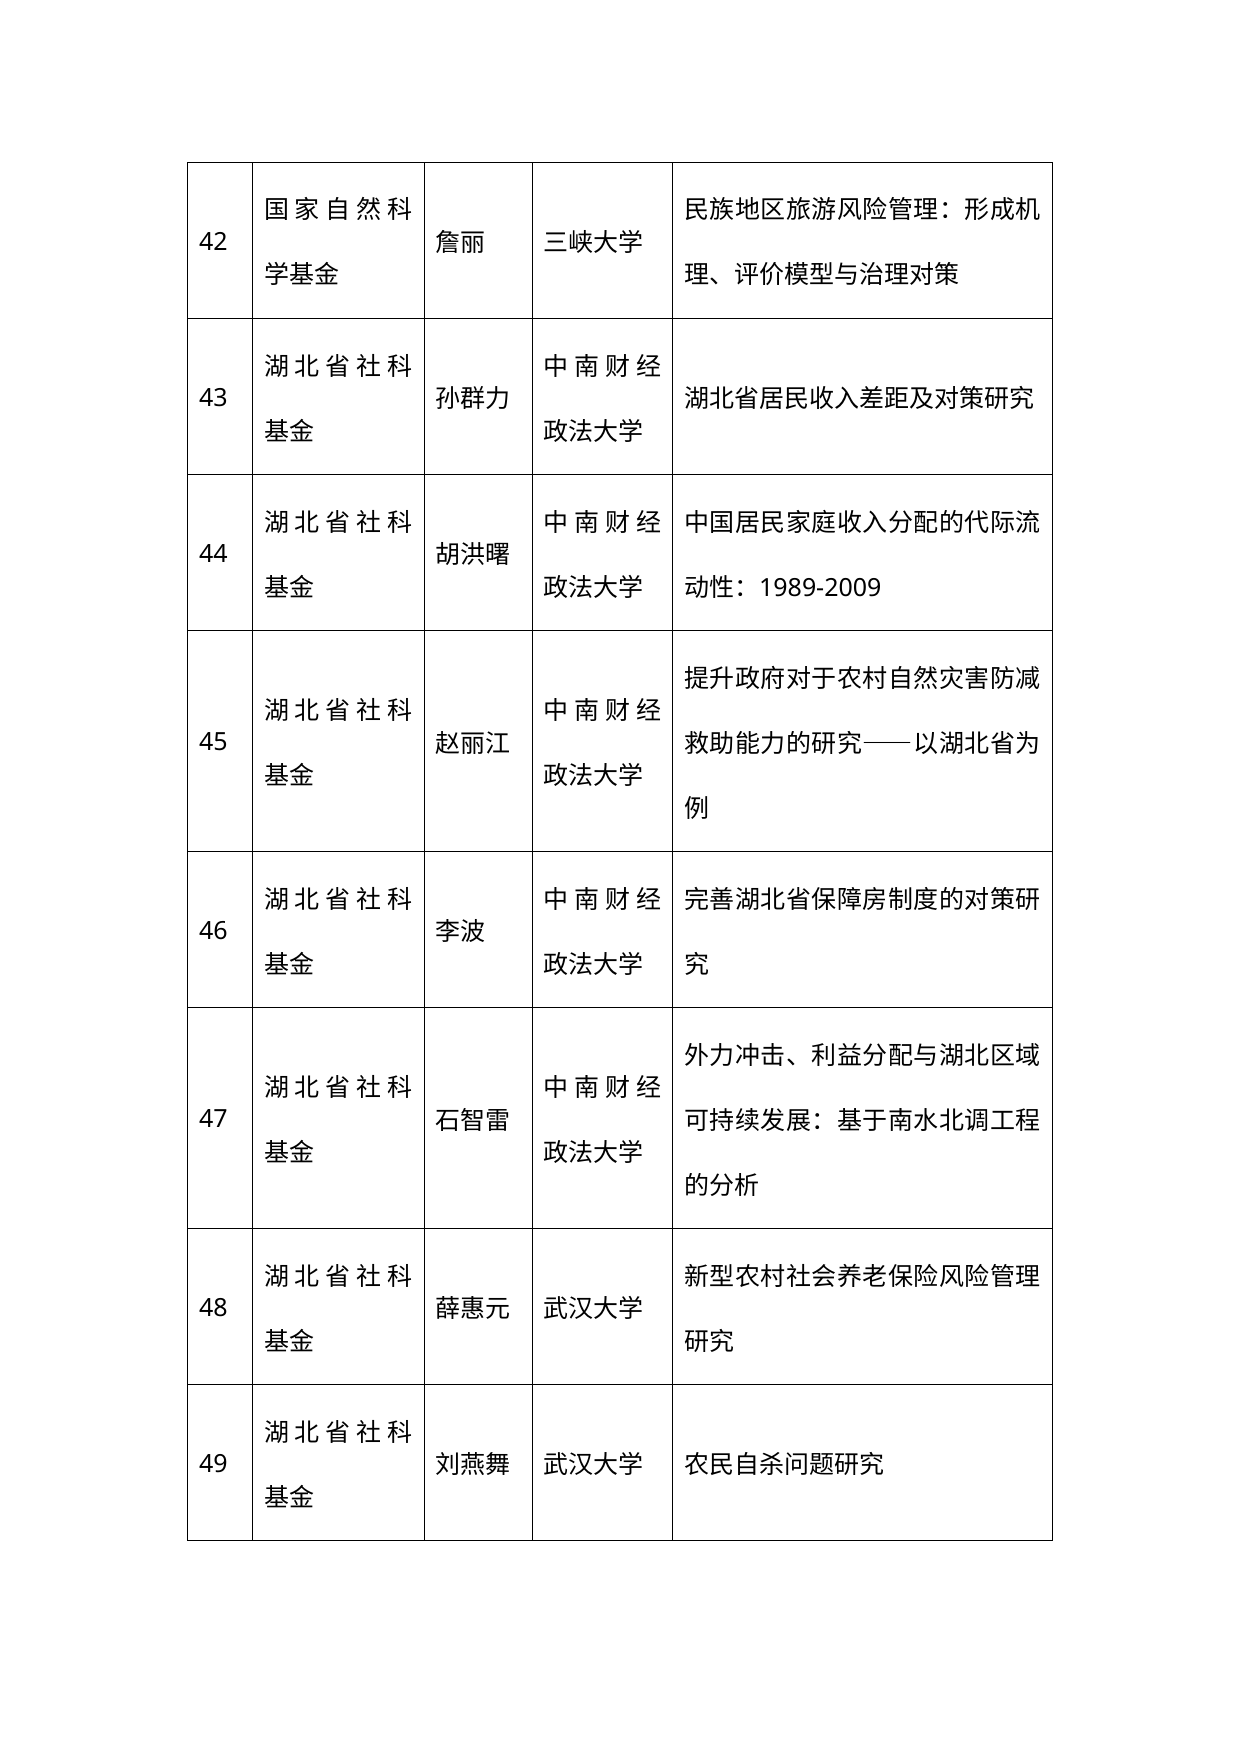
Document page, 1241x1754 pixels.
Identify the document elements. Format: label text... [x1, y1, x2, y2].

table_cell 湖北省居民收入差距及对策研究 [673, 319, 1052, 474]
table_cell 外力冲击、利益分配与湖北区域可持续发展：基于南水北调工程的分析 [673, 1008, 1052, 1228]
table_cell 47 [188, 1008, 252, 1228]
table_cell 薛惠元 [425, 1229, 532, 1384]
table_cell 提升政府对于农村自然灾害防减救助能力的研究——以湖北省为例 [673, 631, 1052, 851]
table_cell 詹丽 [425, 163, 532, 318]
table_cell 中南财经政法大学 [533, 1008, 672, 1228]
table_cell 刘燕舞 [425, 1385, 532, 1540]
table_cell 湖北省社科基金 [253, 852, 424, 1007]
table_cell 新型农村社会养老保险风险管理研究 [673, 1229, 1052, 1384]
table_cell 湖北省社科基金 [253, 475, 424, 630]
table_cell 中南财经政法大学 [533, 631, 672, 851]
table_cell 湖北省社科基金 [253, 1229, 424, 1384]
table_cell 湖北省社科基金 [253, 1008, 424, 1228]
table_cell 48 [188, 1229, 252, 1384]
table_cell 46 [188, 852, 252, 1007]
table_cell 武汉大学 [533, 1229, 672, 1384]
table_cell 湖北省社科基金 [253, 319, 424, 474]
table_cell 农民自杀问题研究 [673, 1385, 1052, 1540]
table_cell 三峡大学 [533, 163, 672, 318]
table_cell 中南财经政法大学 [533, 319, 672, 474]
table_cell 44 [188, 475, 252, 630]
table_cell 中国居民家庭收入分配的代际流动性：1989-2009 [673, 475, 1052, 630]
table_cell 武汉大学 [533, 1385, 672, 1540]
table_cell 中南财经政法大学 [533, 475, 672, 630]
table_cell 李波 [425, 852, 532, 1007]
table_cell 湖北省社科基金 [253, 1385, 424, 1540]
table_cell 中南财经政法大学 [533, 852, 672, 1007]
table_cell 国家自然科学基金 [253, 163, 424, 318]
table_cell 完善湖北省保障房制度的对策研究 [673, 852, 1052, 1007]
table_cell 赵丽江 [425, 631, 532, 851]
table_cell 民族地区旅游风险管理：形成机理、评价模型与治理对策 [673, 163, 1052, 318]
table_cell 孙群力 [425, 319, 532, 474]
table_cell 49 [188, 1385, 252, 1540]
table_cell 43 [188, 319, 252, 474]
table_cell 45 [188, 631, 252, 851]
table_cell 湖北省社科基金 [253, 631, 424, 851]
table_cell 石智雷 [425, 1008, 532, 1228]
table_cell 胡洪曙 [425, 475, 532, 630]
table_cell 42 [188, 163, 252, 318]
